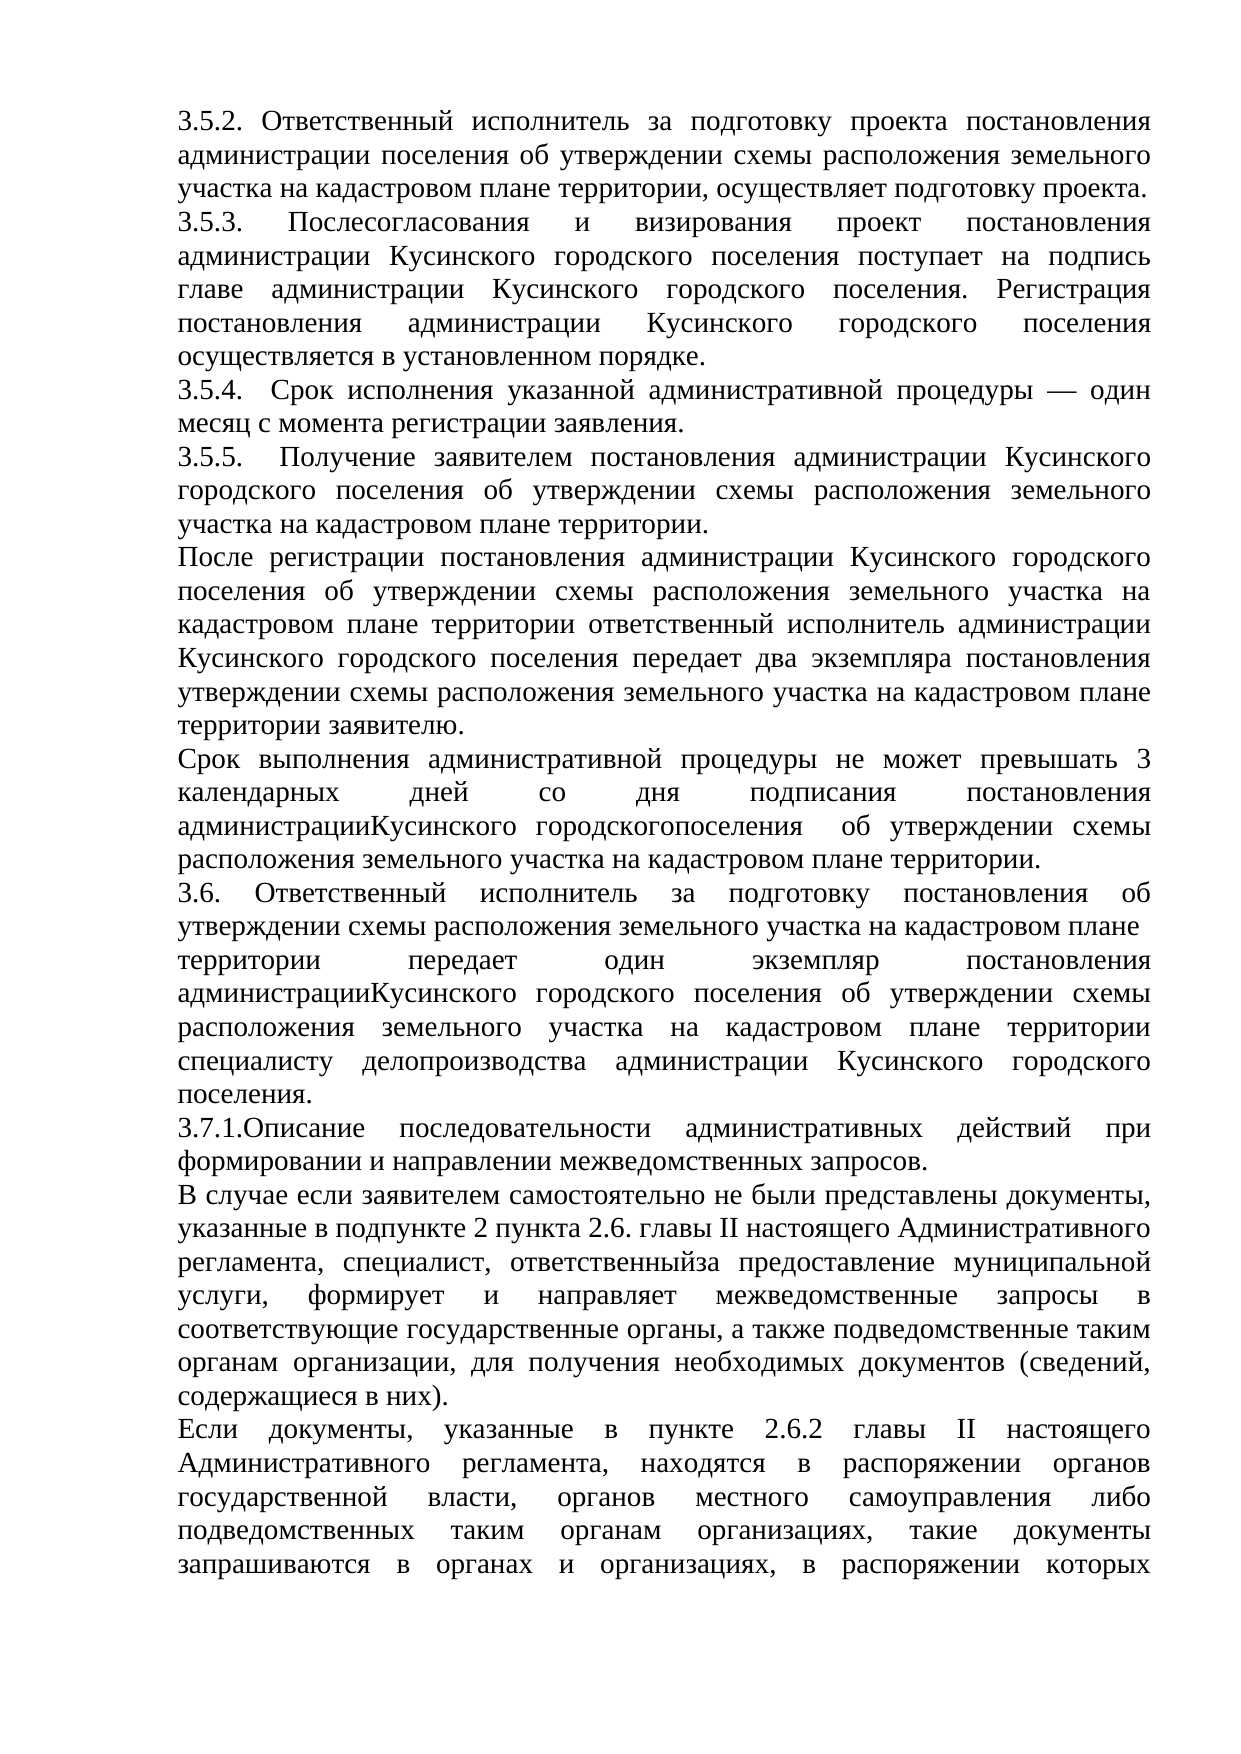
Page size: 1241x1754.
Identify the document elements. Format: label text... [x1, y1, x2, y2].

text Срок выполнения административной процедуры не может превышать 3 календарных дней со дня подписания постановления администрацииКусинского городскогопоселения об утверждении схемы расположения земельного участка на кадастровом плане территории. [177, 741, 1152, 875]
text В случае если заявителем самостоятельно не были представлены документы, указанные в подпункте 2 пункта 2.6. главы II настоящего Административного регламента, специалист, ответственныйза предоставление муниципальной услуги, формирует и направляет межведомственные запросы в соответствующие государственные органы, а также подведомственные таким органам организации, для получения необходимых документов (сведений, содержащиеся в них). [177, 1177, 1152, 1412]
text 3.5.4. Срок исполнения указанной административной процедуры — один месяц с момента регистрации заявления. [177, 372, 1152, 439]
text территории передает один экземпляр постановления администрацииКусинского городского поселения об утверждении схемы расположения земельного участка на кадастровом плане территории специалисту делопроизводства администрации Кусинского городского поселения. [177, 942, 1152, 1110]
text После регистрации постановления администрации Кусинского городского поселения об утверждении схемы расположения земельного участка на кадастровом плане территории ответственный исполнитель администрации Кусинского городского поселения передает два экземпляра постановления утверждении схемы расположения земельного участка на кадастровом плане территории заявителю. [177, 539, 1152, 741]
text 3.5.3. Послесогласования и визирования проект постановления администрации Кусинского городского поселения поступает на подпись главе администрации Кусинского городского поселения. Регистрация постановления администрации Кусинского городского поселения осуществляется в установленном порядке. [177, 204, 1152, 372]
text 3.5.2. Ответственный исполнитель за подготовку проекта постановления администрации поселения об утверждении схемы расположения земельного участка на кадастровом плане территории, осуществляет подготовку проекта. [177, 103, 1152, 204]
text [177, 1412, 1152, 1579]
text 3.7.1.Описание последовательности административных действий при формировании и направлении межведомственных запросов. [177, 1110, 1152, 1177]
text 3.6. Ответственный исполнитель за подготовку постановления об утверждении схемы расположения земельного участка на кадастровом плане [177, 875, 1152, 942]
text 3.5.5. Получение заявителем постановления администрации Кусинского городского поселения об утверждении схемы расположения земельного участка на кадастровом плане территории. [177, 439, 1152, 539]
